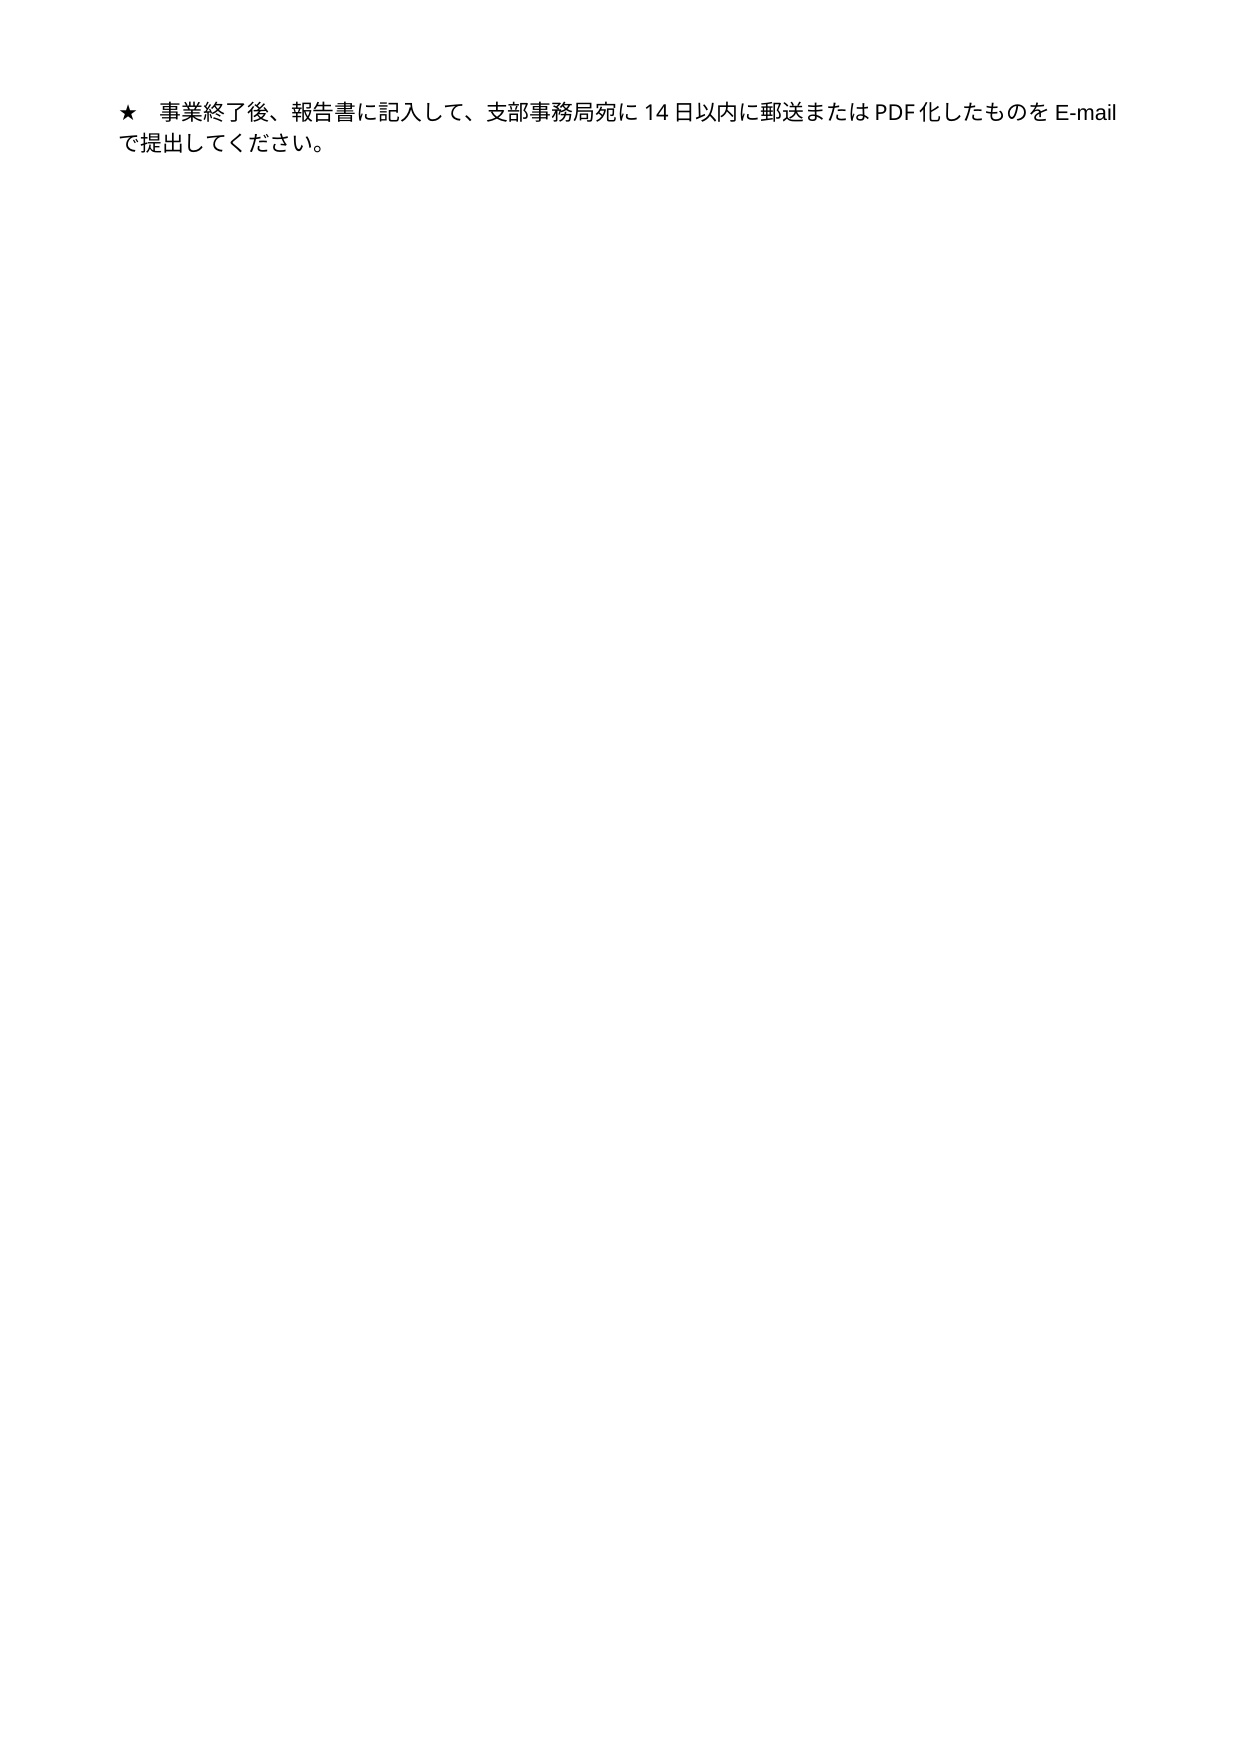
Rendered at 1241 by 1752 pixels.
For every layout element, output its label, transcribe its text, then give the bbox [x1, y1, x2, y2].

text ★ 事業終了後、報告書に記入して、支部事務局宛に14日以内に郵送またはPDF化したものをE-mailで提出してください。 [118, 94, 1122, 158]
